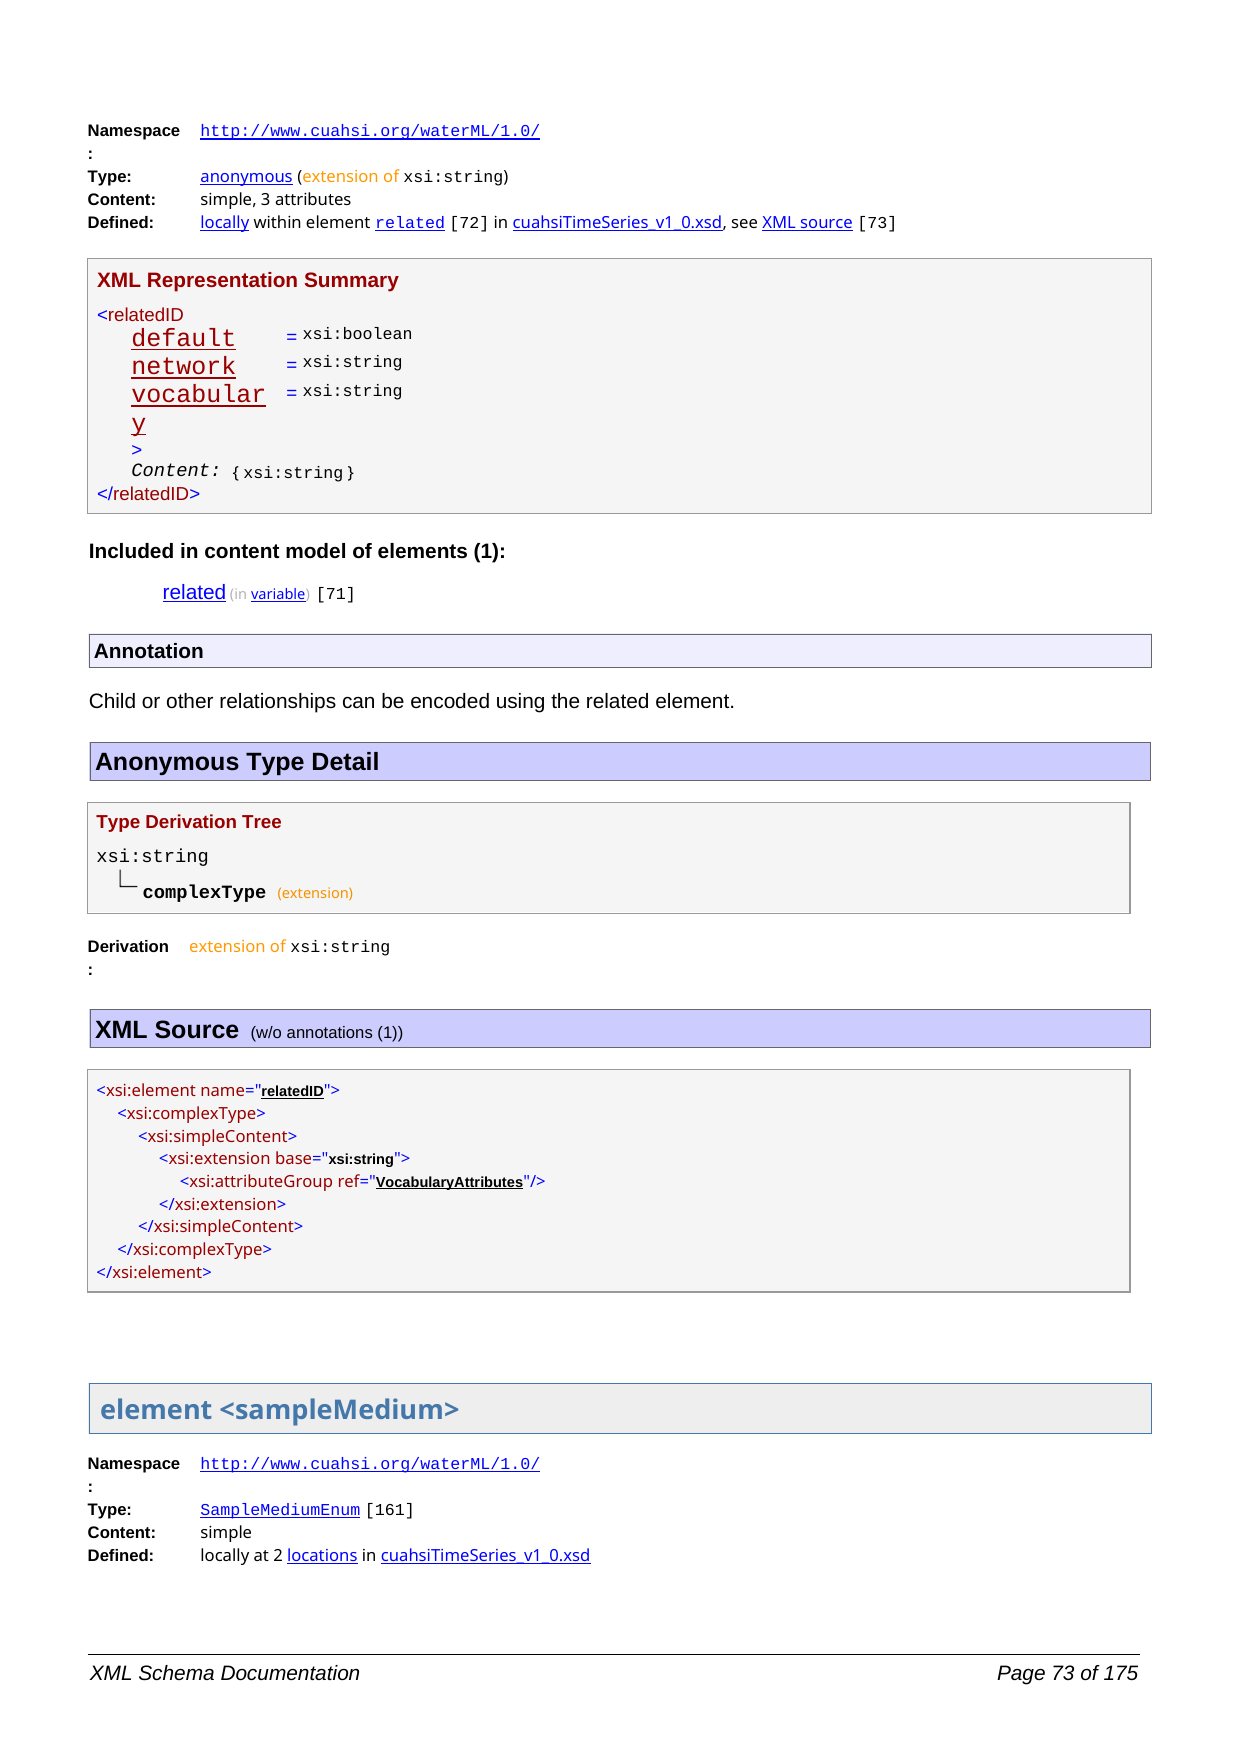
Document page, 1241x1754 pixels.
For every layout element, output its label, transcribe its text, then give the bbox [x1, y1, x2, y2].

text Child or other relationships can be encoded using the related element. [88, 689, 1152, 713]
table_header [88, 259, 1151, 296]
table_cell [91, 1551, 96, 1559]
subtitle Annotation [90, 635, 1151, 667]
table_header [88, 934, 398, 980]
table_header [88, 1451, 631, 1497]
subtitle element <sampleMedium> [90, 1384, 1151, 1433]
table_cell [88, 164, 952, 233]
subtitle XML Source (w/o annotations (1)) [91, 1010, 1150, 1047]
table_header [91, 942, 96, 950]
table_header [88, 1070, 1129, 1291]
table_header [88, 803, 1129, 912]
picture [118, 868, 143, 891]
subtitle Anonymous Type Detail [91, 743, 1150, 780]
subtitle Included in content model of elements (1): [88, 539, 1152, 563]
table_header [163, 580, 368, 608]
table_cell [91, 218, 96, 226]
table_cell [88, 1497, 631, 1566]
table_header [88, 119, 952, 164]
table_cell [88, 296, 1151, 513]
